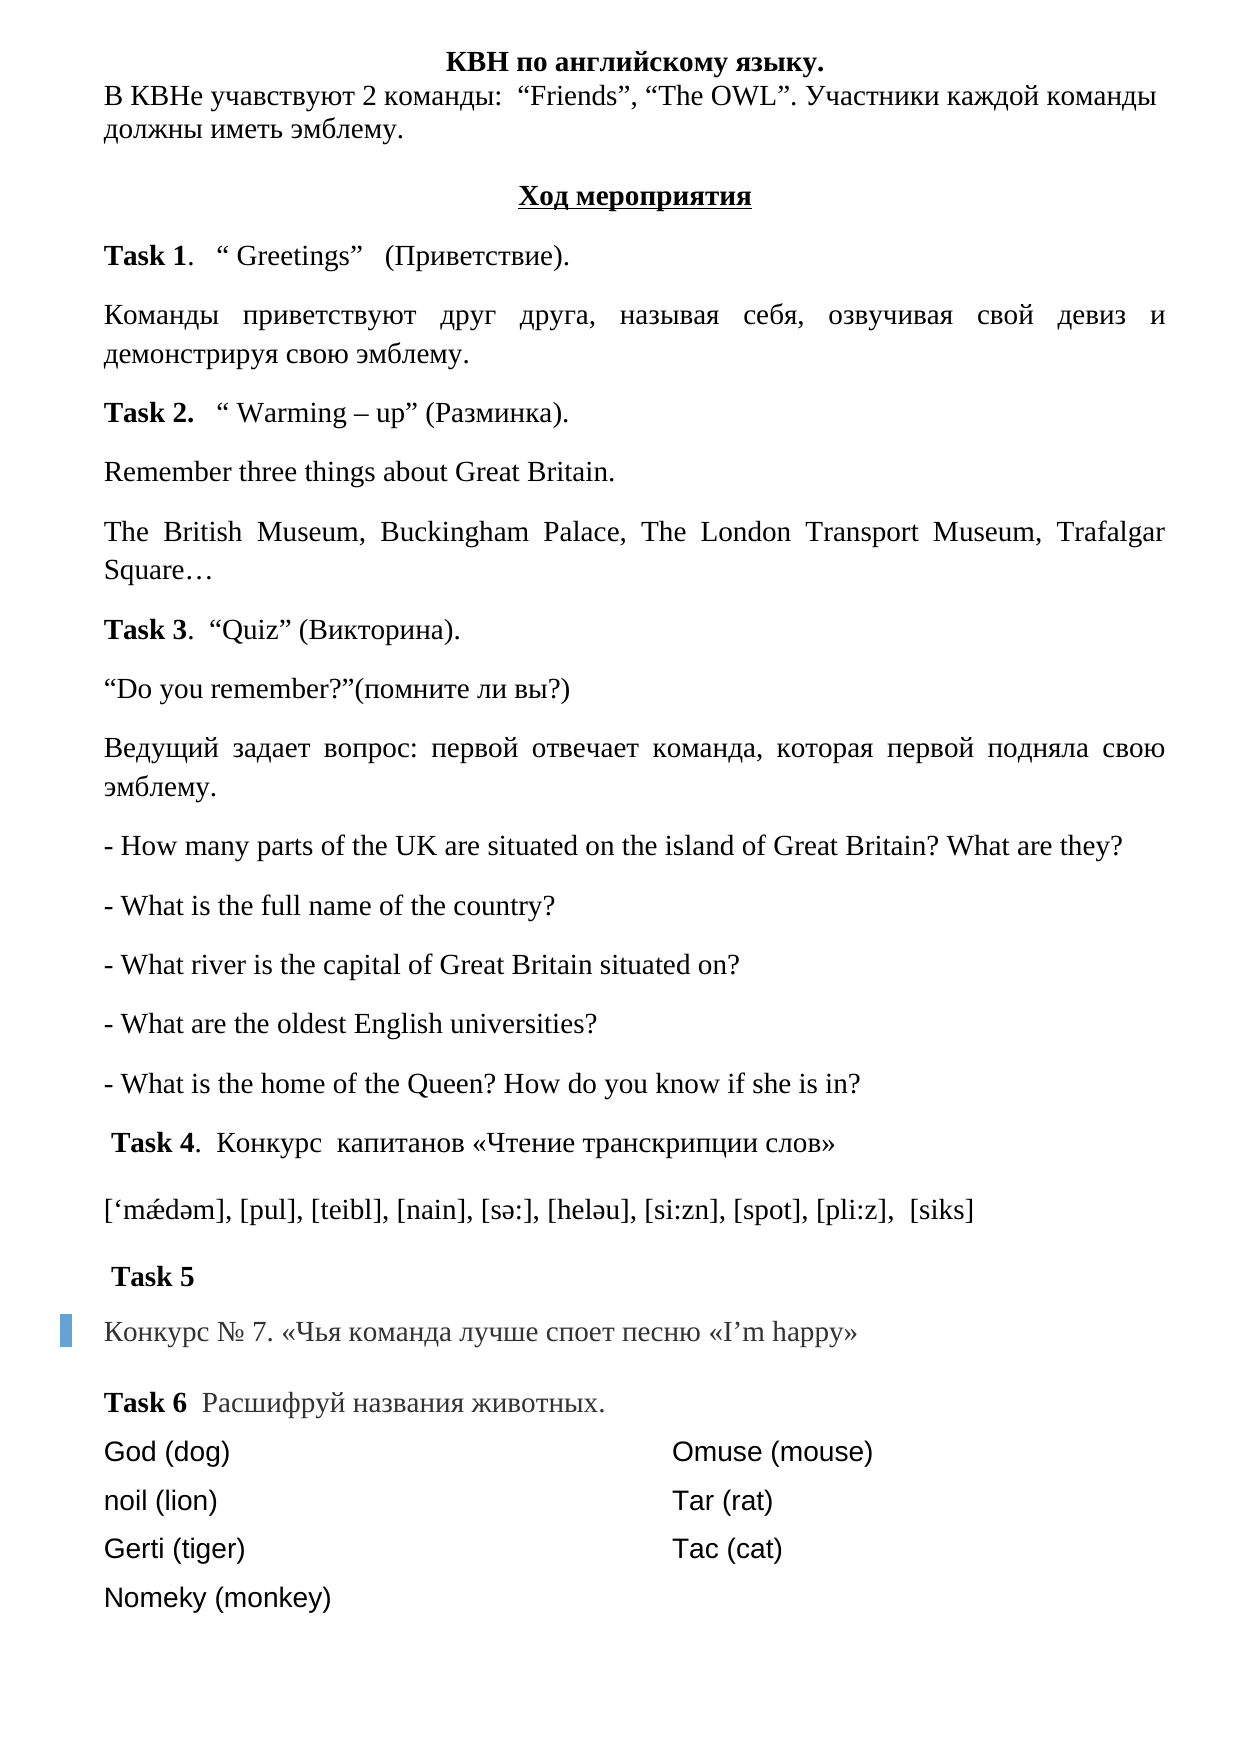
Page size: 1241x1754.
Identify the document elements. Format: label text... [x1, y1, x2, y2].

text - What are the oldest English universities? [103, 1007, 1167, 1040]
text Команды приветствуют друг друга, называя себя, озвучивая свой девиз и демонстрируя свою эмблему. [103, 297, 1167, 369]
text - What is the home of the Queen? How do you know if she is in? [103, 1066, 1167, 1099]
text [672, 1435, 1167, 1565]
text Task 1. “ Greetings” (Приветствие). [103, 238, 1167, 271]
text The British Museum, Buckingham Palace, The London Transport Museum, Trafalgar Square… [103, 514, 1167, 586]
text Конкурс № 7. «Чья команда лучше споет песню «I’m happy» [72, 1314, 1167, 1347]
text Ведущий задает вопрос: первой отвечает команда, которая первой подняла свою эмблему. [103, 731, 1167, 803]
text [103, 1435, 598, 1613]
text Remember three things about Great Britain. [103, 454, 1167, 488]
text - How many parts of the UK are situated on the island of Great Britain? What are they? [103, 828, 1167, 862]
text В КВНе учавствуют 2 команды: “Friends”, “The OWL”. Участники каждой команды должны иметь эмблему. [103, 78, 1167, 145]
text КВН по английскому языку. [103, 44, 1167, 78]
text - What river is the capital of Great Britain situated on? [103, 947, 1167, 981]
text Task 3. “Quiz” (Викторина). [103, 612, 1167, 645]
text “Do you remember?”(помните ли вы?) [103, 671, 1167, 705]
subtitle Task 6 Расшифруй названия животных. [103, 1385, 1167, 1418]
text Task 2. “ Warming – up” (Разминка). [103, 395, 1167, 429]
text [‘mǽdəm], [pul], [teibl], [nain], [sə:], [heləu], [si:zn], [spot], [pli:z], [siks] [103, 1192, 1167, 1226]
text Task 5 [103, 1259, 1167, 1293]
text Task 4. Конкурс капитанов «Чтение транскрипции слов» [103, 1125, 1167, 1159]
text - What is the full name of the country? [103, 888, 1167, 921]
text Ход мероприятия [103, 178, 1167, 212]
